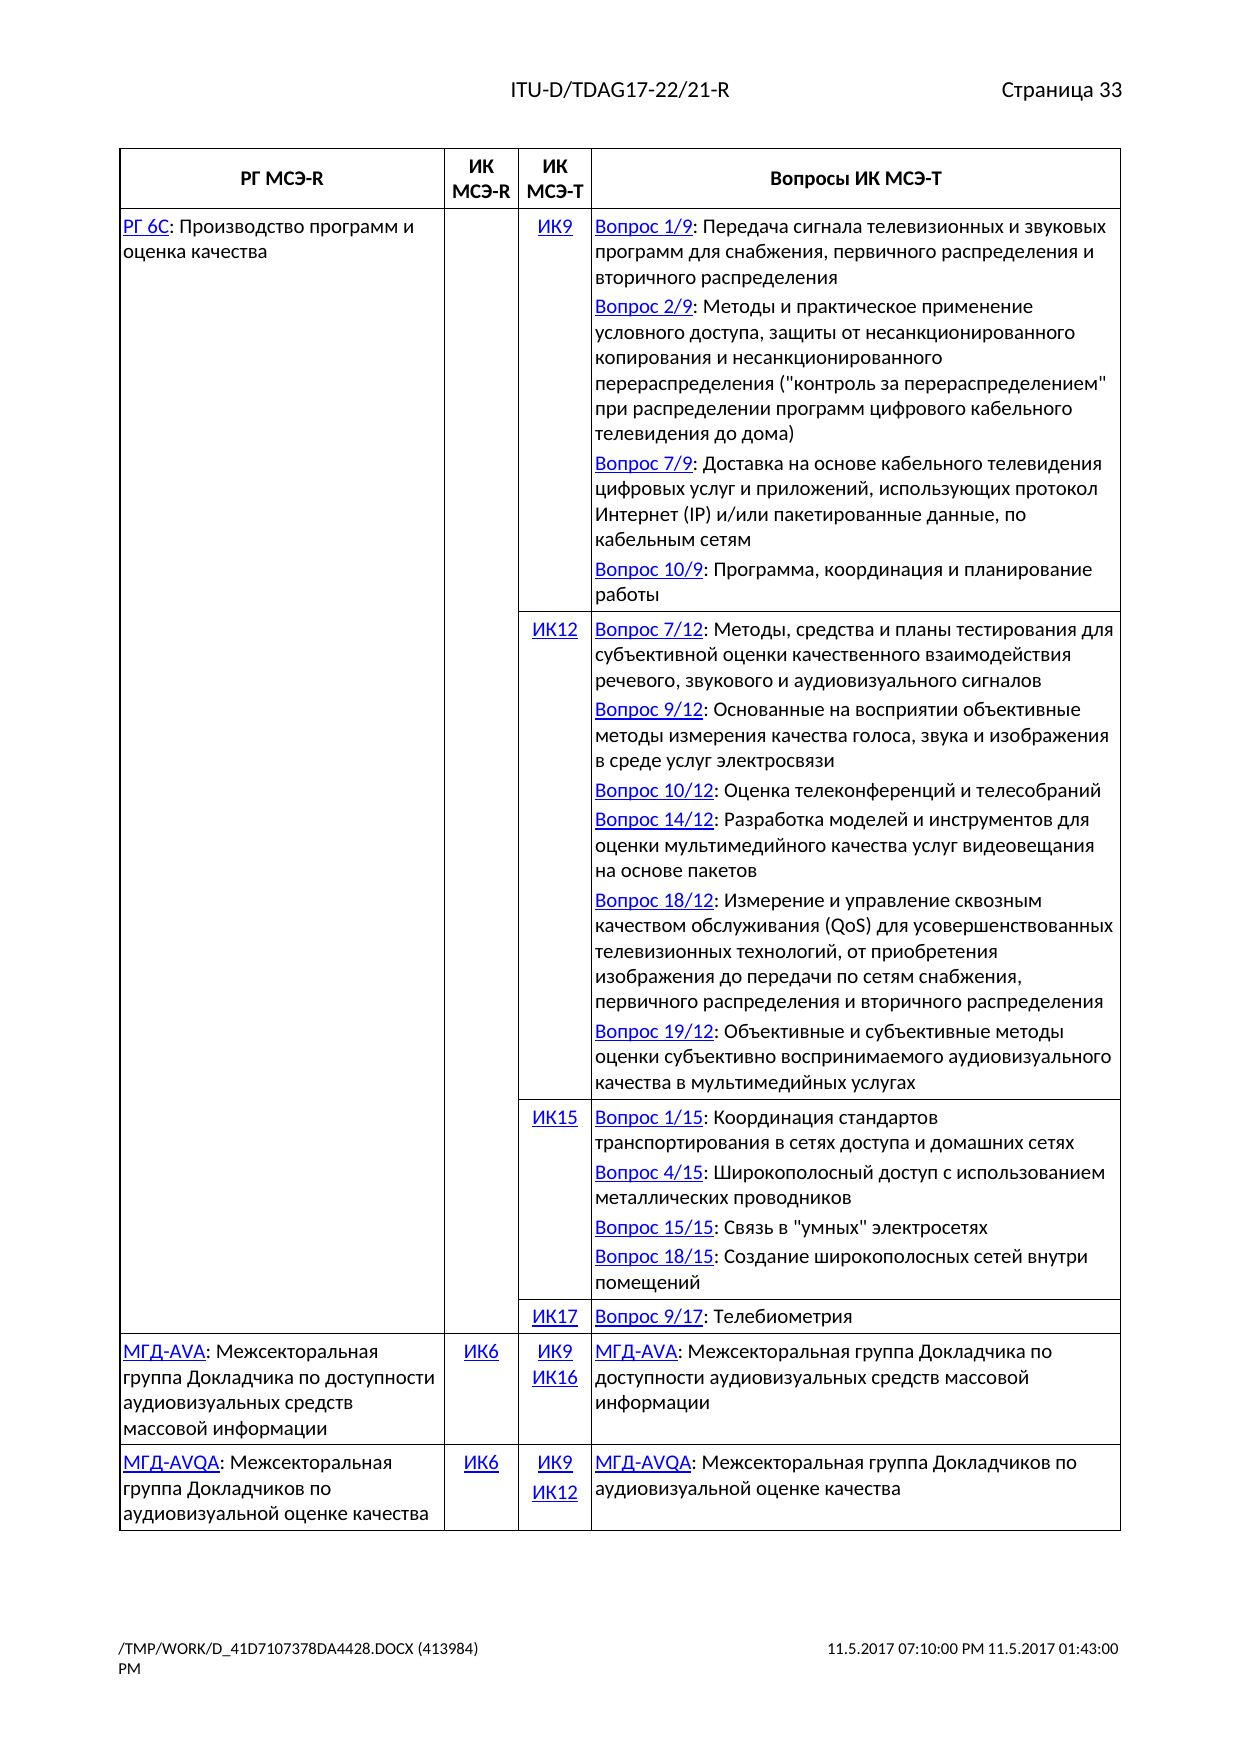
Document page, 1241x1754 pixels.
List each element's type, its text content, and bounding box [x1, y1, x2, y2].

table_cell ИК12 [519, 612, 591, 1099]
table_header Вопросы ИК МСЭ-T [592, 149, 1120, 208]
table_header ИК МСЭ-R [445, 149, 518, 208]
table_cell Вопрос 1/15: Координация стандартов транспортирования в сетях доступа и домашних сетях Вопрос 4/15: Широкополосный доступ с использованием металлических проводников Вопрос 15/15: Связь в "умных" электросетях Вопрос 18/15: Создание широкополосных сетей внутри помещений [592, 1100, 1120, 1298]
table_cell РГ 6C: Производство программ и оценка качества [121, 209, 444, 1333]
table_cell ИК9 ИК12 [519, 1445, 591, 1530]
table_cell МГД-AVA: Межсекторальная группа Докладчика по доступности аудиовизуальных средств массовой информации [592, 1334, 1120, 1444]
table_cell ИК6 [445, 1445, 518, 1530]
table_header РГ МСЭ-R [121, 149, 444, 208]
table_cell ИК15 [519, 1100, 591, 1298]
table_cell ИК9 [519, 209, 591, 611]
table_cell МГД-AVQA: Межсекторальная группа Докладчиков по аудиовизуальной оценке качества [592, 1445, 1120, 1530]
table_cell ИК9 ИК16 [519, 1334, 591, 1444]
table_cell Вопрос 1/9: Передача сигнала телевизионных и звуковых программ для снабжения, первичного распределения и вторичного распределения Вопрос 2/9: Методы и практическое применение условного доступа, защиты от несанкционированного копирования и несанкционированного перераспределения ("контроль за перераспределением" при распределении программ цифрового кабельного телевидения до дома) Вопрос 7/9: Доставка на основе кабельного телевидения цифровых услуг и приложений, использующих протокол Интернет (IP) и/или пакетированные данные, по кабельным сетям Вопрос 10/9: Программа, координация и планирование работы [592, 209, 1120, 611]
table_cell ИК17 [519, 1300, 591, 1333]
table_cell ИК6 [445, 1334, 518, 1444]
table_cell Вопрос 7/12: Методы, средства и планы тестирования для субъективной оценки качественного взаимодействия речевого, звукового и аудиовизуального сигналов Вопрос 9/12: Основанные на восприятии объективные методы измерения качества голоса, звука и изображения в среде услуг электросвязи Вопрос 10/12: Оценка телеконференций и телесобраний Вопрос 14/12: Разработка моделей и инструментов для оценки мультимедийного качества услуг видеовещания на основе пакетов Вопрос 18/12: Измерение и управление сквозным качеством обслуживания (QoS) для усовершенствованных телевизионных технологий, от приобретения изображения до передачи по сетям снабжения, первичного распределения и вторичного распределения Вопрос 19/12: Объективные и субъективные методы оценки субъективно воспринимаемого аудиовизуального качества в мультимедийных услугах [592, 612, 1120, 1099]
table_header ИК МСЭ-T [519, 149, 591, 208]
table_cell МГД-AVA: Межсекторальная группа Докладчика по доступности аудиовизуальных средств массовой информации [121, 1334, 444, 1444]
table_cell МГД-AVQA: Межсекторальная группа Докладчиков по аудиовизуальной оценке качества [121, 1445, 444, 1530]
table_cell Вопрос 9/17: Телебиометрия [592, 1300, 1120, 1333]
